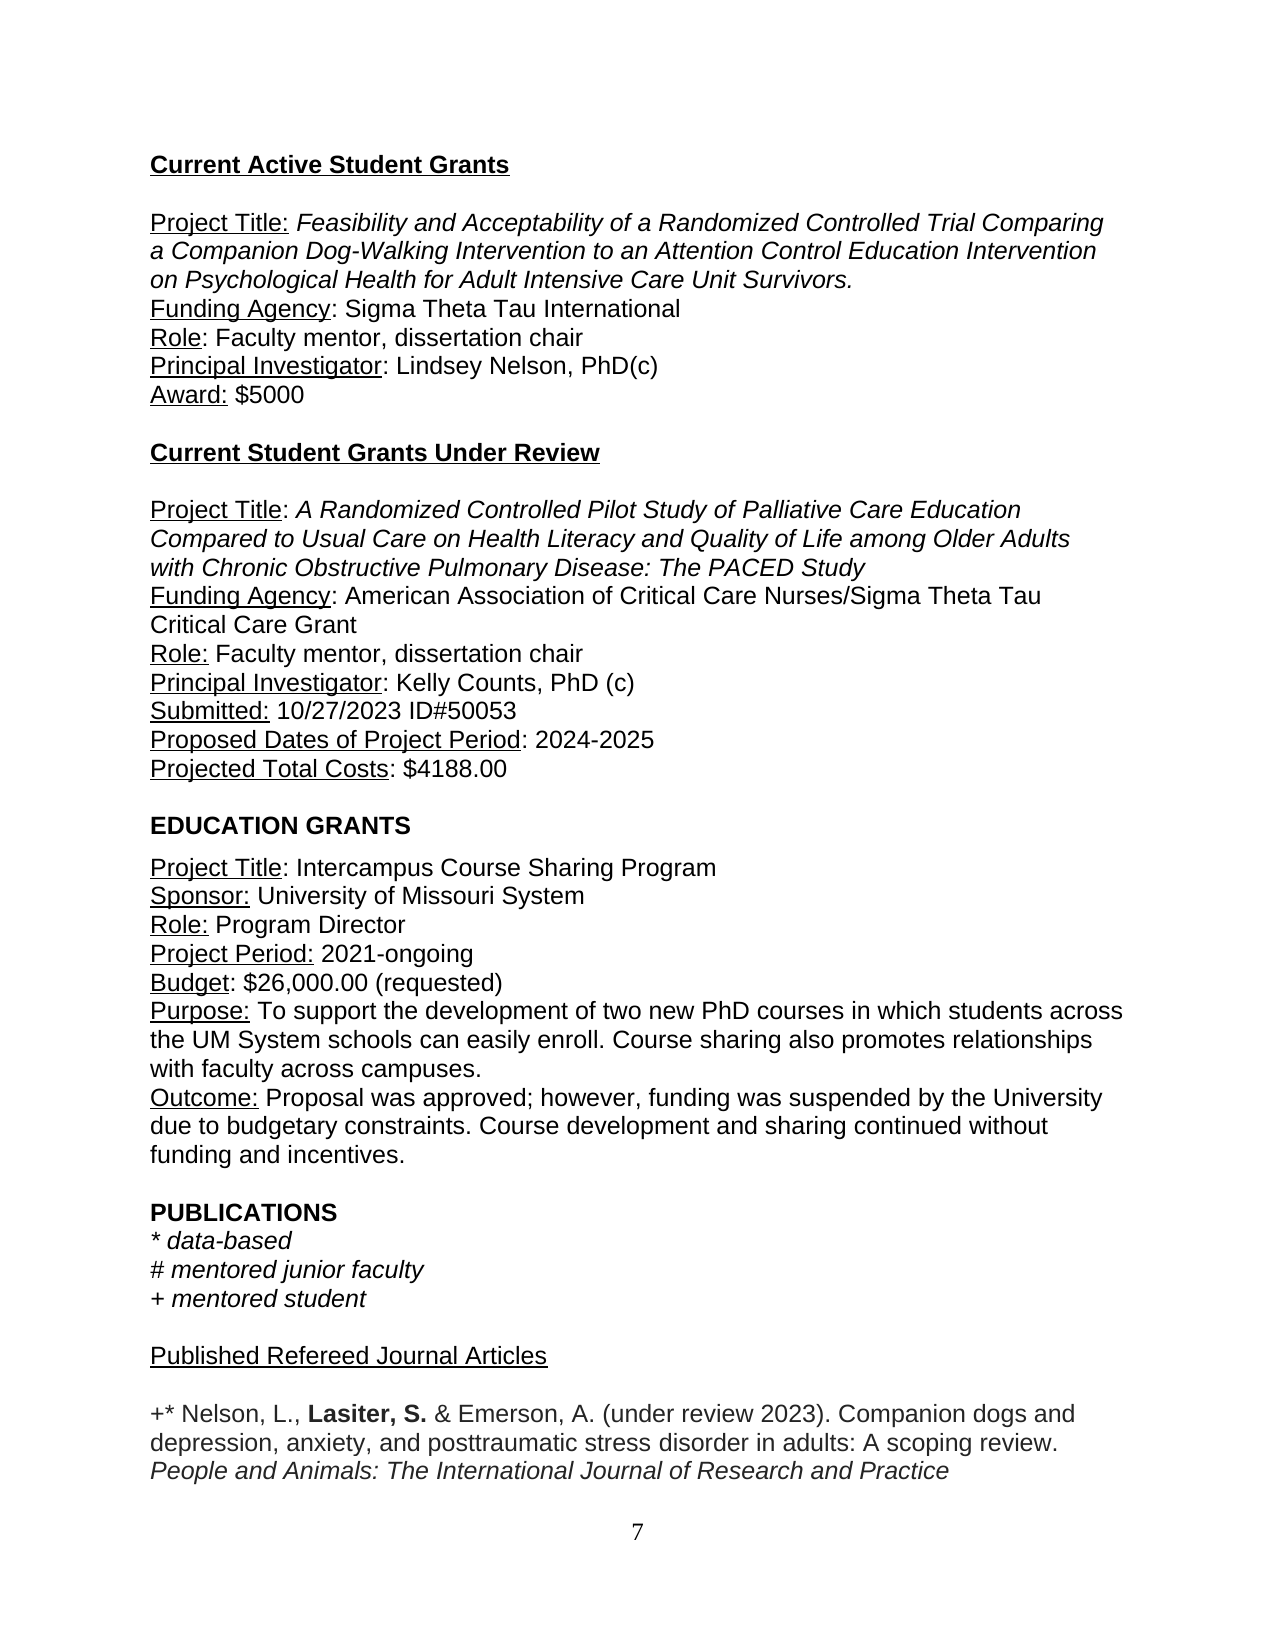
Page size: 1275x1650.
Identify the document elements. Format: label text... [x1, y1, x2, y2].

text Sponsor: University of Missouri System [150, 881, 1125, 910]
text PUBLICATIONS [150, 1197, 1125, 1226]
text Award: $5000 [150, 380, 1125, 409]
text Project Title: Intercampus Course Sharing Program [150, 852, 1125, 881]
text Principal Investigator: Lindsey Nelson, PhD(c) [150, 351, 1125, 380]
text Role: Faculty mentor, dissertation chair [150, 639, 1125, 667]
text Proposed Dates of Project Period: 2024-2025 [150, 725, 1125, 754]
text Current Student Grants Under Review [150, 437, 1125, 466]
text Budget: $26,000.00 (requested) [150, 967, 1125, 996]
text Project Period: 2021-ongoing [150, 939, 1125, 967]
text Published Refereed Journal Articles [150, 1341, 1125, 1370]
text Submitted: 10/27/2023 ID#50053 [150, 696, 1125, 725]
text Current Active Student Grants [150, 150, 1125, 179]
text Projected Total Costs: $4188.00 [150, 754, 1125, 782]
text # mentored junior faculty [150, 1255, 1125, 1284]
text Funding Agency: Sigma Theta Tau International [150, 294, 1125, 322]
text Outcome: Proposal was approved; however, funding was suspended by the University due to budgetary constraints. Course development and sharing continued without funding and incentives. [150, 1082, 1125, 1169]
text Purpose: To support the development of two new PhD courses in which students across the UM System schools can easily enroll. Course sharing also promotes relationships with faculty across campuses. [150, 996, 1125, 1082]
text Project Title: A Randomized Controlled Pilot Study of Palliative Care Education Compared to Usual Care on Health Literacy and Quality of Life among Older Adults with Chronic Obstructive Pulmonary Disease: The PACED Study [150, 495, 1125, 581]
text Principal Investigator: Kelly Counts, PhD (c) [150, 667, 1125, 696]
text +* Nelson, L., Lasiter, S. & Emerson, A. (under review 2023). Companion dogs and depression, anxiety, and posttraumatic stress disorder in adults: A scoping review. People and Animals: The International Journal of Research and Practice [150, 1399, 1125, 1485]
text Role: Faculty mentor, dissertation chair [150, 322, 1125, 351]
text Role: Program Director [150, 910, 1125, 939]
text + mentored student [150, 1284, 1125, 1312]
text EDUCATION GRANTS [150, 811, 1125, 840]
text Funding Agency: American Association of Critical Care Nurses/Sigma Theta Tau Critical Care Grant [150, 581, 1125, 639]
text Project Title: Feasibility and Acceptability of a Randomized Controlled Trial Comparing a Companion Dog-Walking Intervention to an Attention Control Education Intervention on Psychological Health for Adult Intensive Care Unit Survivors. [150, 207, 1125, 294]
text * data-based [150, 1226, 1125, 1255]
